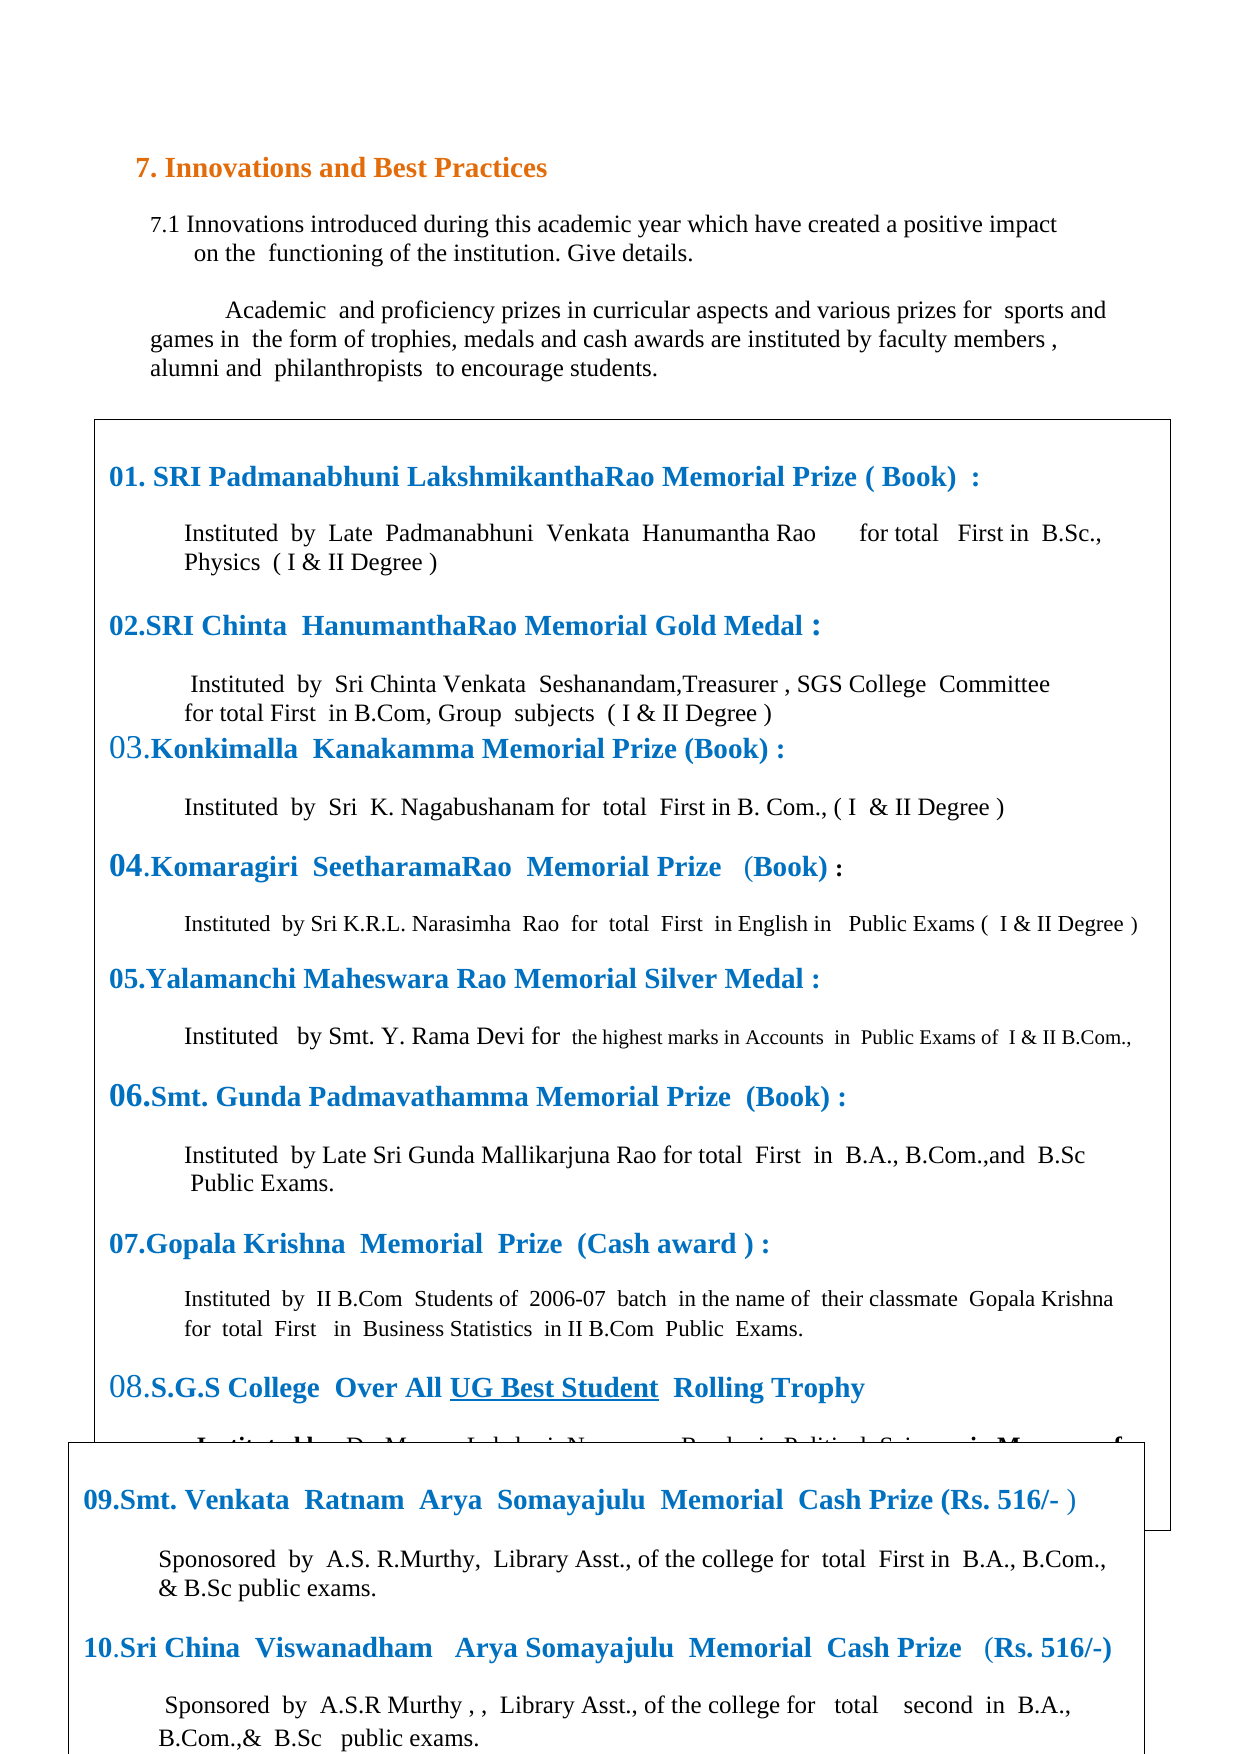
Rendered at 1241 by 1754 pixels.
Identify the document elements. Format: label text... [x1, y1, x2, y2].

text on the functioning of the institution. Give details. [150, 238, 1122, 267]
text 7. Innovations and Best Practices [135, 150, 1122, 183]
text 7.1 Innovations introduced during this academic year which have created a positive impact [150, 209, 1122, 238]
text Academic and proficiency prizes in curricular aspects and various prizes for sports and games in the form of trophies, medals and cash awards are instituted by faculty members , alumni and philanthropists to encourage students. [150, 296, 1122, 382]
